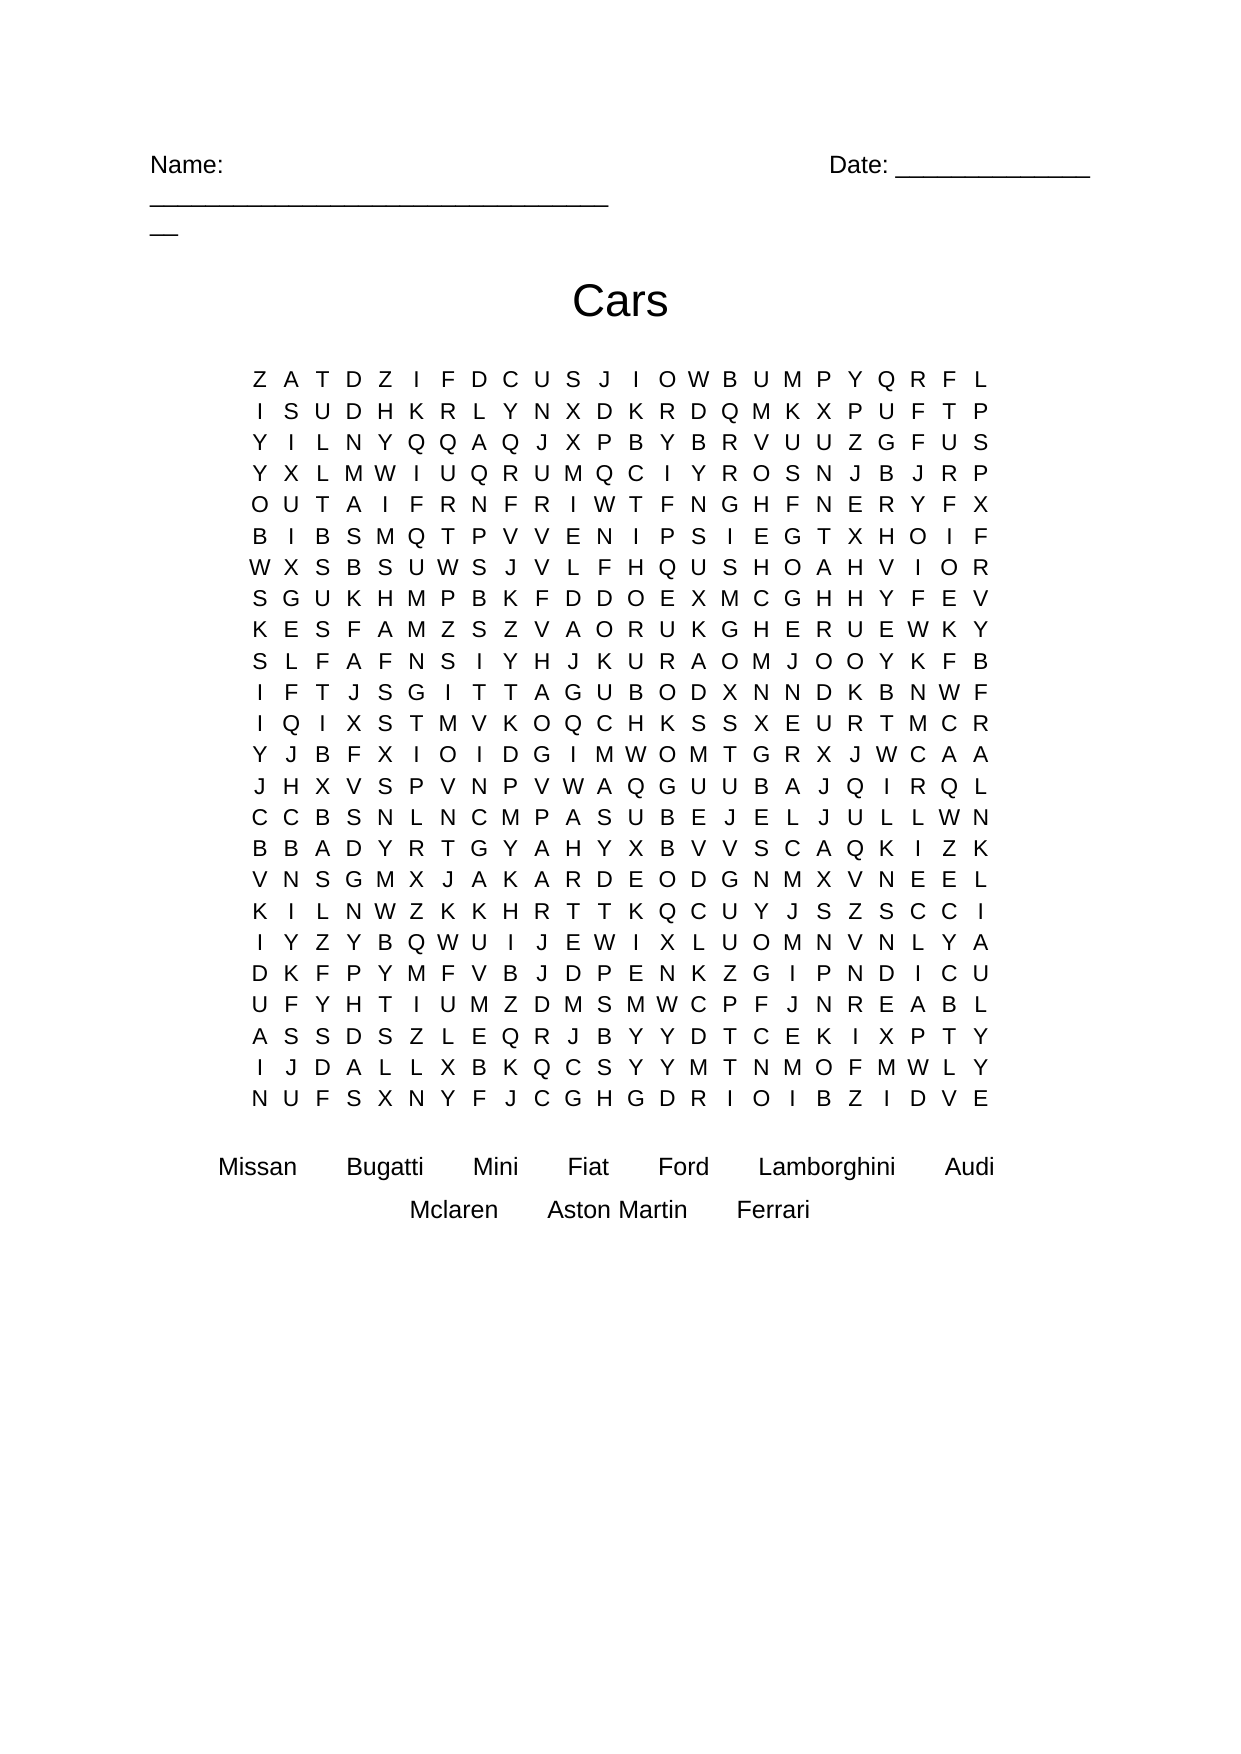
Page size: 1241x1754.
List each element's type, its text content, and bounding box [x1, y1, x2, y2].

table_cell Y [244, 426, 275, 458]
table_header Z [369, 364, 401, 395]
table_cell B [871, 458, 902, 489]
table_cell C [777, 833, 808, 864]
table_cell H [745, 551, 777, 583]
table_cell C [558, 1051, 589, 1083]
table_cell J [495, 551, 526, 583]
table_cell I [275, 895, 307, 926]
table_cell I [620, 926, 651, 958]
table_cell I [275, 426, 307, 458]
table_cell R [840, 989, 871, 1020]
table_cell W [934, 801, 965, 833]
table_cell G [714, 864, 745, 895]
table_cell Y [965, 1020, 996, 1051]
table_cell T [495, 676, 526, 708]
table_cell R [902, 770, 933, 801]
table_cell A [902, 989, 933, 1020]
table_cell O [808, 645, 839, 676]
table_cell S [808, 895, 839, 926]
table_cell J [840, 458, 871, 489]
table_cell J [495, 1083, 526, 1114]
table_cell C [275, 801, 307, 833]
table_cell O [745, 458, 777, 489]
table_cell U [307, 395, 338, 426]
table_cell T [871, 708, 902, 739]
table_cell U [714, 770, 745, 801]
table_cell N [464, 770, 495, 801]
table_cell Z [934, 833, 965, 864]
table_header R [902, 364, 933, 395]
table_cell R [965, 708, 996, 739]
table_cell R [401, 833, 432, 864]
table_cell G [526, 739, 557, 770]
table_cell M [777, 1051, 808, 1083]
table_cell R [526, 895, 557, 926]
table_cell B [338, 551, 369, 583]
table_cell P [651, 520, 683, 551]
table_cell I [620, 520, 651, 551]
table_cell B [808, 1083, 839, 1114]
table_cell G [714, 614, 745, 645]
table_cell R [526, 1020, 557, 1051]
table_cell G [338, 864, 369, 895]
table_cell B [464, 583, 495, 614]
table_cell Z [401, 1020, 432, 1051]
table_cell S [369, 1020, 401, 1051]
table_cell W [558, 770, 589, 801]
table_cell F [651, 489, 683, 520]
table_cell K [589, 645, 620, 676]
table_cell Y [495, 645, 526, 676]
table_cell K [840, 676, 871, 708]
table_cell G [620, 1083, 651, 1114]
table_cell F [464, 1083, 495, 1114]
table_cell L [871, 801, 902, 833]
table_cell X [620, 833, 651, 864]
table_cell W [369, 458, 401, 489]
table_cell I [714, 1083, 745, 1114]
table_cell O [651, 739, 683, 770]
table_cell X [275, 458, 307, 489]
table_cell U [275, 1083, 307, 1114]
table_cell T [714, 739, 745, 770]
table_cell K [902, 645, 933, 676]
table_cell F [275, 989, 307, 1020]
table_cell P [401, 770, 432, 801]
table_cell I [840, 1020, 871, 1051]
table_header C [495, 364, 526, 395]
table_cell A [338, 489, 369, 520]
table_cell B [495, 958, 526, 989]
table_cell R [871, 489, 902, 520]
table_cell X [275, 551, 307, 583]
table_cell Y [683, 458, 714, 489]
table_cell Q [840, 770, 871, 801]
table_cell T [589, 895, 620, 926]
table_cell M [620, 989, 651, 1020]
table_cell I [934, 520, 965, 551]
table_cell H [840, 551, 871, 583]
table_cell U [651, 614, 683, 645]
table_cell V [871, 551, 902, 583]
table_header Name: ___________________________________ [150, 150, 620, 274]
table_cell U [432, 989, 463, 1020]
table_cell S [432, 645, 463, 676]
table_cell K [244, 895, 275, 926]
table_cell A [526, 864, 557, 895]
table_cell F [432, 958, 463, 989]
table_cell D [683, 864, 714, 895]
table_cell D [651, 1083, 683, 1114]
table_cell S [714, 708, 745, 739]
table_cell P [495, 770, 526, 801]
table_cell L [275, 645, 307, 676]
table_cell J [777, 645, 808, 676]
table_cell N [871, 926, 902, 958]
table_cell X [808, 739, 839, 770]
table_cell L [401, 801, 432, 833]
table_cell N [745, 1051, 777, 1083]
table_cell J [808, 770, 839, 801]
table_cell D [589, 583, 620, 614]
table_cell S [777, 458, 808, 489]
table_cell Y [651, 1051, 683, 1083]
table_cell I [965, 895, 996, 926]
table_cell T [808, 520, 839, 551]
table_cell I [464, 739, 495, 770]
table_cell H [495, 895, 526, 926]
table_cell H [620, 551, 651, 583]
table_cell N [432, 801, 463, 833]
table_cell I [902, 833, 933, 864]
table_cell U [589, 676, 620, 708]
table_cell K [401, 395, 432, 426]
table_cell B [244, 833, 275, 864]
table_cell S [589, 1051, 620, 1083]
table_cell M [871, 1051, 902, 1083]
table_cell F [338, 739, 369, 770]
table_cell Q [432, 426, 463, 458]
table_cell S [369, 770, 401, 801]
table_cell U [840, 801, 871, 833]
table_cell J [714, 801, 745, 833]
table_cell K [934, 614, 965, 645]
table_cell B [745, 770, 777, 801]
table_cell Q [401, 520, 432, 551]
table_cell Y [275, 926, 307, 958]
table_cell V [432, 770, 463, 801]
table_cell V [464, 958, 495, 989]
table_cell C [745, 1020, 777, 1051]
table_cell N [275, 864, 307, 895]
table_cell J [526, 958, 557, 989]
table_cell M [369, 520, 401, 551]
table_cell T [620, 489, 651, 520]
table_cell B [307, 520, 338, 551]
table_cell L [307, 895, 338, 926]
table_cell Z [840, 1083, 871, 1114]
table_cell V [338, 770, 369, 801]
table_cell C [934, 895, 965, 926]
table_cell X [745, 708, 777, 739]
table_cell U [275, 489, 307, 520]
table_cell I [244, 1051, 275, 1083]
table_cell V [745, 426, 777, 458]
table_cell A [558, 801, 589, 833]
table_cell J [902, 458, 933, 489]
table_cell X [401, 864, 432, 895]
table_cell N [683, 489, 714, 520]
table_cell K [495, 864, 526, 895]
table_header Z [244, 364, 275, 395]
table_cell O [620, 583, 651, 614]
table_cell J [558, 1020, 589, 1051]
table_cell J [275, 739, 307, 770]
table_cell R [714, 426, 745, 458]
table_cell R [526, 489, 557, 520]
table_cell E [902, 864, 933, 895]
table_cell V [840, 926, 871, 958]
table_cell A [808, 551, 839, 583]
table_cell M [401, 614, 432, 645]
table_cell B [620, 676, 651, 708]
table_cell T [369, 989, 401, 1020]
table_cell K [244, 614, 275, 645]
table_cell H [369, 395, 401, 426]
table_cell X [432, 1051, 463, 1083]
table_cell R [558, 864, 589, 895]
table_cell D [338, 1020, 369, 1051]
table_cell R [651, 645, 683, 676]
table_cell W [871, 739, 902, 770]
table_cell F [526, 583, 557, 614]
table_cell Y [934, 926, 965, 958]
table_cell U [714, 926, 745, 958]
table_cell D [589, 395, 620, 426]
table_cell F [275, 676, 307, 708]
table_cell K [275, 958, 307, 989]
table_cell D [244, 958, 275, 989]
table_cell J [244, 770, 275, 801]
table_cell M [401, 583, 432, 614]
table_cell K [495, 708, 526, 739]
table_cell Y [307, 989, 338, 1020]
table_cell K [620, 895, 651, 926]
table_cell E [965, 1083, 996, 1114]
table_cell R [714, 458, 745, 489]
table_cell M [464, 989, 495, 1020]
table_cell H [369, 583, 401, 614]
table_cell A [683, 645, 714, 676]
table_header Q [871, 364, 902, 395]
table_header I [620, 364, 651, 395]
table_cell J [777, 989, 808, 1020]
table_cell F [965, 520, 996, 551]
table_cell S [589, 989, 620, 1020]
table_cell F [934, 645, 965, 676]
table_cell S [307, 551, 338, 583]
table_cell S [464, 614, 495, 645]
table_cell N [840, 958, 871, 989]
table_cell O [840, 645, 871, 676]
table_cell S [369, 708, 401, 739]
table_cell B [651, 801, 683, 833]
table_cell A [338, 1051, 369, 1083]
table_cell F [589, 551, 620, 583]
table_cell E [871, 614, 902, 645]
table_cell K [432, 895, 463, 926]
table_cell P [965, 458, 996, 489]
table_cell V [840, 864, 871, 895]
table_cell A [965, 926, 996, 958]
table_cell W [651, 989, 683, 1020]
table_header U [526, 364, 557, 395]
table_cell A [589, 770, 620, 801]
table_cell Z [401, 895, 432, 926]
table_cell U [871, 395, 902, 426]
table_cell Y [369, 958, 401, 989]
table_cell W [369, 895, 401, 926]
table_cell V [495, 520, 526, 551]
table_cell Z [495, 614, 526, 645]
table_header W [683, 364, 714, 395]
table_cell F [307, 645, 338, 676]
table_cell P [432, 583, 463, 614]
table_cell E [558, 520, 589, 551]
table_cell W [902, 1051, 933, 1083]
table_cell E [651, 583, 683, 614]
table_cell I [558, 489, 589, 520]
table_cell B [275, 833, 307, 864]
table_cell Y [369, 833, 401, 864]
table_cell T [432, 520, 463, 551]
table_cell V [526, 614, 557, 645]
table_cell P [840, 395, 871, 426]
table_cell K [495, 583, 526, 614]
table_cell B [589, 1020, 620, 1051]
table_cell J [558, 645, 589, 676]
table_cell B [683, 426, 714, 458]
table_cell K [495, 1051, 526, 1083]
table_cell E [558, 926, 589, 958]
table_cell D [307, 1051, 338, 1083]
table_cell N [745, 676, 777, 708]
table_cell P [589, 426, 620, 458]
table_cell U [620, 801, 651, 833]
table_cell J [526, 426, 557, 458]
table_cell N [902, 676, 933, 708]
table_cell M [495, 801, 526, 833]
table_cell F [902, 583, 933, 614]
table_cell E [683, 801, 714, 833]
table_cell D [338, 395, 369, 426]
table_cell U [683, 551, 714, 583]
table_cell V [683, 833, 714, 864]
table_cell D [558, 583, 589, 614]
table_cell N [871, 864, 902, 895]
table_header D [338, 364, 369, 395]
table_cell M [683, 739, 714, 770]
table_cell S [369, 676, 401, 708]
table_cell O [745, 1083, 777, 1114]
table_cell I [902, 958, 933, 989]
table_cell I [244, 676, 275, 708]
table_cell Y [244, 458, 275, 489]
table_cell U [714, 895, 745, 926]
table_cell T [934, 395, 965, 426]
table_cell O [589, 614, 620, 645]
table_cell T [558, 895, 589, 926]
table_cell C [683, 895, 714, 926]
table_cell L [777, 801, 808, 833]
table_cell K [965, 833, 996, 864]
table_header Y [840, 364, 871, 395]
table_cell X [683, 583, 714, 614]
table_cell E [871, 989, 902, 1020]
table_cell Y [620, 1051, 651, 1083]
table_cell B [620, 426, 651, 458]
table_cell N [401, 1083, 432, 1114]
table_cell G [401, 676, 432, 708]
table_cell A [464, 426, 495, 458]
table_cell M [558, 458, 589, 489]
table_cell Q [495, 426, 526, 458]
table_cell C [589, 708, 620, 739]
table_header Date: ______________ [620, 150, 1090, 274]
table_cell N [526, 395, 557, 426]
table_cell Y [871, 583, 902, 614]
table_cell J [275, 1051, 307, 1083]
table_cell H [745, 614, 777, 645]
table_cell L [307, 458, 338, 489]
table_cell B [464, 1051, 495, 1083]
table_cell Q [589, 458, 620, 489]
table_cell X [369, 739, 401, 770]
table_cell D [526, 989, 557, 1020]
table_cell N [965, 801, 996, 833]
table_cell Z [432, 614, 463, 645]
table_cell O [934, 551, 965, 583]
table_cell K [683, 958, 714, 989]
table_cell C [934, 958, 965, 989]
table_cell I [244, 708, 275, 739]
table_cell S [683, 708, 714, 739]
table_header U [745, 364, 777, 395]
table_cell W [589, 926, 620, 958]
table_cell E [777, 614, 808, 645]
table_cell I [651, 458, 683, 489]
table_cell U [965, 958, 996, 989]
table_cell D [589, 864, 620, 895]
table_cell N [589, 520, 620, 551]
table_cell K [683, 614, 714, 645]
table_cell D [871, 958, 902, 989]
table_cell Q [401, 426, 432, 458]
table_cell P [808, 958, 839, 989]
table_cell R [651, 395, 683, 426]
table_cell I [369, 489, 401, 520]
table_cell U [464, 926, 495, 958]
table_cell A [369, 614, 401, 645]
table_cell N [808, 989, 839, 1020]
table_cell K [464, 895, 495, 926]
table_cell Z [840, 895, 871, 926]
table_cell E [620, 958, 651, 989]
table_cell O [808, 1051, 839, 1083]
table_cell D [495, 739, 526, 770]
table_cell N [464, 489, 495, 520]
table_cell M [338, 458, 369, 489]
table_cell O [651, 864, 683, 895]
table_cell N [808, 458, 839, 489]
table_cell L [965, 770, 996, 801]
table_cell H [871, 520, 902, 551]
table_cell F [777, 489, 808, 520]
table_cell X [369, 1083, 401, 1114]
table_cell Y [369, 426, 401, 458]
table_cell Y [620, 1020, 651, 1051]
table_cell T [307, 676, 338, 708]
table_cell X [808, 395, 839, 426]
table_cell S [464, 551, 495, 583]
table_cell J [808, 801, 839, 833]
table_cell L [558, 551, 589, 583]
table_cell N [808, 489, 839, 520]
table_cell A [934, 739, 965, 770]
table_cell D [683, 676, 714, 708]
table_cell R [840, 708, 871, 739]
table_cell R [432, 395, 463, 426]
table_cell D [338, 833, 369, 864]
table_cell G [745, 739, 777, 770]
table_cell H [338, 989, 369, 1020]
table_cell K [808, 1020, 839, 1051]
table_cell S [714, 551, 745, 583]
table_cell O [902, 520, 933, 551]
table_cell F [369, 645, 401, 676]
table_cell P [526, 801, 557, 833]
table_header D [464, 364, 495, 395]
table_cell X [808, 864, 839, 895]
table_cell X [714, 676, 745, 708]
table_cell Z [307, 926, 338, 958]
table_cell R [934, 458, 965, 489]
table_cell W [934, 676, 965, 708]
table_cell R [432, 489, 463, 520]
table_cell F [307, 958, 338, 989]
table_header S [558, 364, 589, 395]
table_cell E [275, 614, 307, 645]
table_cell B [307, 739, 338, 770]
table_cell W [589, 489, 620, 520]
table_cell E [777, 1020, 808, 1051]
table_cell P [714, 989, 745, 1020]
table_cell S [589, 801, 620, 833]
table_cell B [934, 989, 965, 1020]
table_cell A [965, 739, 996, 770]
table_cell G [777, 520, 808, 551]
table_cell R [683, 1083, 714, 1114]
table_cell M [589, 739, 620, 770]
table_cell U [307, 583, 338, 614]
table_cell C [464, 801, 495, 833]
table_cell U [777, 426, 808, 458]
table_cell I [902, 551, 933, 583]
table_cell S [338, 801, 369, 833]
table_cell C [620, 458, 651, 489]
table_cell O [714, 645, 745, 676]
table_cell T [401, 708, 432, 739]
table_cell V [965, 583, 996, 614]
title Cars [150, 274, 1090, 326]
table_cell W [432, 551, 463, 583]
table_header I [401, 364, 432, 395]
table_cell T [464, 676, 495, 708]
table_cell L [965, 989, 996, 1020]
table_cell R [808, 614, 839, 645]
table_cell H [275, 770, 307, 801]
table_cell S [338, 1083, 369, 1114]
table_cell F [934, 489, 965, 520]
table_cell Q [934, 770, 965, 801]
table_cell H [745, 489, 777, 520]
table_cell Q [651, 895, 683, 926]
table_cell C [745, 583, 777, 614]
table_cell A [244, 1020, 275, 1051]
table_cell M [369, 864, 401, 895]
table_cell F [902, 426, 933, 458]
table_cell Q [401, 926, 432, 958]
table_cell X [871, 1020, 902, 1051]
table_cell G [745, 958, 777, 989]
table_cell F [401, 489, 432, 520]
table_cell E [745, 520, 777, 551]
table_cell A [338, 645, 369, 676]
table_cell S [307, 864, 338, 895]
table_cell R [495, 458, 526, 489]
table_cell Y [432, 1083, 463, 1114]
table_cell Y [651, 1020, 683, 1051]
table_cell G [464, 833, 495, 864]
table_cell G [558, 1083, 589, 1114]
table_cell C [934, 708, 965, 739]
table_cell I [558, 739, 589, 770]
table_cell F [307, 1083, 338, 1114]
table_cell Y [965, 1051, 996, 1083]
table_cell J [526, 926, 557, 958]
table_cell Q [651, 551, 683, 583]
table_cell S [871, 895, 902, 926]
text Missan Bugatti Mini Fiat Ford Lamborghini Audi Mclaren Aston Martin Ferrari [150, 1151, 1090, 1223]
table_cell L [307, 426, 338, 458]
table_cell I [495, 926, 526, 958]
table_cell U [401, 551, 432, 583]
table_cell D [683, 1020, 714, 1051]
table_cell G [714, 489, 745, 520]
table_cell X [965, 489, 996, 520]
table_cell S [965, 426, 996, 458]
table_header B [714, 364, 745, 395]
table_cell K [871, 833, 902, 864]
table_cell A [526, 833, 557, 864]
table_cell Q [714, 395, 745, 426]
table_cell M [558, 989, 589, 1020]
table_cell N [244, 1083, 275, 1114]
table_cell B [307, 801, 338, 833]
table_cell G [651, 770, 683, 801]
table_cell D [902, 1083, 933, 1114]
table_cell O [777, 551, 808, 583]
table_cell E [745, 801, 777, 833]
table_cell J [777, 895, 808, 926]
table_cell V [934, 1083, 965, 1114]
table_cell B [244, 520, 275, 551]
table_header F [432, 364, 463, 395]
table_cell A [808, 833, 839, 864]
table_cell R [777, 739, 808, 770]
table_cell I [275, 520, 307, 551]
table_header J [589, 364, 620, 395]
table_cell A [777, 770, 808, 801]
table_cell M [745, 645, 777, 676]
table_cell S [745, 833, 777, 864]
table_cell L [902, 801, 933, 833]
table_header F [934, 364, 965, 395]
table_cell V [526, 770, 557, 801]
table_cell C [902, 895, 933, 926]
table_cell H [620, 708, 651, 739]
table_cell T [934, 1020, 965, 1051]
table_cell T [432, 833, 463, 864]
table_cell S [275, 1020, 307, 1051]
table_cell I [244, 926, 275, 958]
table_cell X [651, 926, 683, 958]
table_cell K [620, 395, 651, 426]
table_cell J [840, 739, 871, 770]
table_cell V [244, 864, 275, 895]
table_cell H [526, 645, 557, 676]
table_cell H [589, 1083, 620, 1114]
table_cell P [902, 1020, 933, 1051]
table_cell I [244, 395, 275, 426]
table_cell Y [589, 833, 620, 864]
table_cell S [683, 520, 714, 551]
table_cell A [464, 864, 495, 895]
table_cell D [683, 395, 714, 426]
table_cell J [338, 676, 369, 708]
table_cell K [338, 583, 369, 614]
table_cell S [275, 395, 307, 426]
table_cell E [934, 864, 965, 895]
table_cell G [275, 583, 307, 614]
table_cell N [777, 676, 808, 708]
table_cell I [871, 770, 902, 801]
table_cell Y [651, 426, 683, 458]
table_cell L [401, 1051, 432, 1083]
table_cell Z [495, 989, 526, 1020]
table_cell O [651, 676, 683, 708]
table_cell N [745, 864, 777, 895]
table_cell S [338, 520, 369, 551]
table_cell U [620, 645, 651, 676]
table_cell E [777, 708, 808, 739]
table_cell K [651, 708, 683, 739]
table_cell H [808, 583, 839, 614]
table_cell Q [464, 458, 495, 489]
table_cell O [526, 708, 557, 739]
table_cell U [526, 458, 557, 489]
table_cell Q [620, 770, 651, 801]
table_cell F [840, 1051, 871, 1083]
table_cell I [401, 458, 432, 489]
table_cell X [558, 395, 589, 426]
table_cell S [369, 551, 401, 583]
table_cell Q [495, 1020, 526, 1051]
table_cell R [965, 551, 996, 583]
table_cell I [401, 739, 432, 770]
table_cell L [683, 926, 714, 958]
table_cell W [620, 739, 651, 770]
table_cell E [464, 1020, 495, 1051]
table_header M [777, 364, 808, 395]
table_cell N [338, 426, 369, 458]
table_cell I [464, 645, 495, 676]
table_cell L [464, 395, 495, 426]
table_cell N [651, 958, 683, 989]
table_cell N [401, 645, 432, 676]
table_cell H [840, 583, 871, 614]
table_cell F [965, 676, 996, 708]
table_cell T [714, 1020, 745, 1051]
table_cell I [777, 958, 808, 989]
table_cell I [777, 1083, 808, 1114]
table_cell E [934, 583, 965, 614]
table_cell Y [965, 614, 996, 645]
table_cell Q [840, 833, 871, 864]
table_cell B [369, 926, 401, 958]
table_cell U [432, 458, 463, 489]
table_cell Z [714, 958, 745, 989]
table_cell S [244, 645, 275, 676]
table_cell F [902, 395, 933, 426]
table_cell L [432, 1020, 463, 1051]
table_header O [651, 364, 683, 395]
table_header P [808, 364, 839, 395]
table_cell A [526, 676, 557, 708]
table_cell T [307, 489, 338, 520]
table_cell C [683, 989, 714, 1020]
table_cell F [338, 614, 369, 645]
table_cell T [714, 1051, 745, 1083]
table_cell Y [495, 395, 526, 426]
table_cell F [745, 989, 777, 1020]
table_cell M [401, 958, 432, 989]
table_cell N [808, 926, 839, 958]
table_cell X [840, 520, 871, 551]
table_cell Q [526, 1051, 557, 1083]
table_cell Y [871, 645, 902, 676]
table_cell W [244, 551, 275, 583]
table_cell L [965, 864, 996, 895]
table_cell Q [558, 708, 589, 739]
table_cell K [777, 395, 808, 426]
table_cell B [965, 645, 996, 676]
table_cell S [307, 1020, 338, 1051]
table_cell Z [840, 426, 871, 458]
table_cell I [871, 1083, 902, 1114]
table_cell M [777, 926, 808, 958]
table_cell Y [244, 739, 275, 770]
table_cell U [244, 989, 275, 1020]
table_cell V [526, 520, 557, 551]
table_cell L [369, 1051, 401, 1083]
table_cell E [840, 489, 871, 520]
table_cell J [432, 864, 463, 895]
table_cell X [558, 426, 589, 458]
table_cell B [871, 676, 902, 708]
table_cell A [307, 833, 338, 864]
table_cell M [745, 395, 777, 426]
table_cell C [244, 801, 275, 833]
table_header L [965, 364, 996, 395]
table_cell L [934, 1051, 965, 1083]
table_cell O [244, 489, 275, 520]
table_cell R [620, 614, 651, 645]
table_cell M [902, 708, 933, 739]
table_cell U [808, 426, 839, 458]
table_cell M [777, 864, 808, 895]
table_header A [275, 364, 307, 395]
table_cell U [934, 426, 965, 458]
table_cell Y [495, 833, 526, 864]
table_cell V [714, 833, 745, 864]
table_cell U [683, 770, 714, 801]
table_cell X [338, 708, 369, 739]
table_cell A [558, 614, 589, 645]
table_cell O [432, 739, 463, 770]
table_cell Y [745, 895, 777, 926]
table_cell B [651, 833, 683, 864]
table_cell H [558, 833, 589, 864]
table_cell I [432, 676, 463, 708]
table_cell M [432, 708, 463, 739]
table_cell L [902, 926, 933, 958]
table_cell O [745, 926, 777, 958]
table_cell S [244, 583, 275, 614]
table_cell P [464, 520, 495, 551]
table_cell I [307, 708, 338, 739]
table_cell I [714, 520, 745, 551]
table_cell P [338, 958, 369, 989]
table_cell M [683, 1051, 714, 1083]
table_cell W [902, 614, 933, 645]
table_cell M [714, 583, 745, 614]
table_cell U [840, 614, 871, 645]
table_cell U [808, 708, 839, 739]
table_header T [307, 364, 338, 395]
table_cell X [307, 770, 338, 801]
table_cell Q [275, 708, 307, 739]
table_cell Y [338, 926, 369, 958]
table_cell V [464, 708, 495, 739]
table_cell V [526, 551, 557, 583]
table_cell D [558, 958, 589, 989]
table_cell E [620, 864, 651, 895]
table_cell G [871, 426, 902, 458]
table_cell N [369, 801, 401, 833]
table_cell C [902, 739, 933, 770]
table_cell S [307, 614, 338, 645]
table_cell Y [902, 489, 933, 520]
table_cell P [589, 958, 620, 989]
table_cell D [808, 676, 839, 708]
table_cell G [558, 676, 589, 708]
table_cell F [495, 489, 526, 520]
table_cell I [401, 989, 432, 1020]
table_cell G [777, 583, 808, 614]
table_cell W [432, 926, 463, 958]
table_cell C [526, 1083, 557, 1114]
table_cell N [338, 895, 369, 926]
table_cell P [965, 395, 996, 426]
